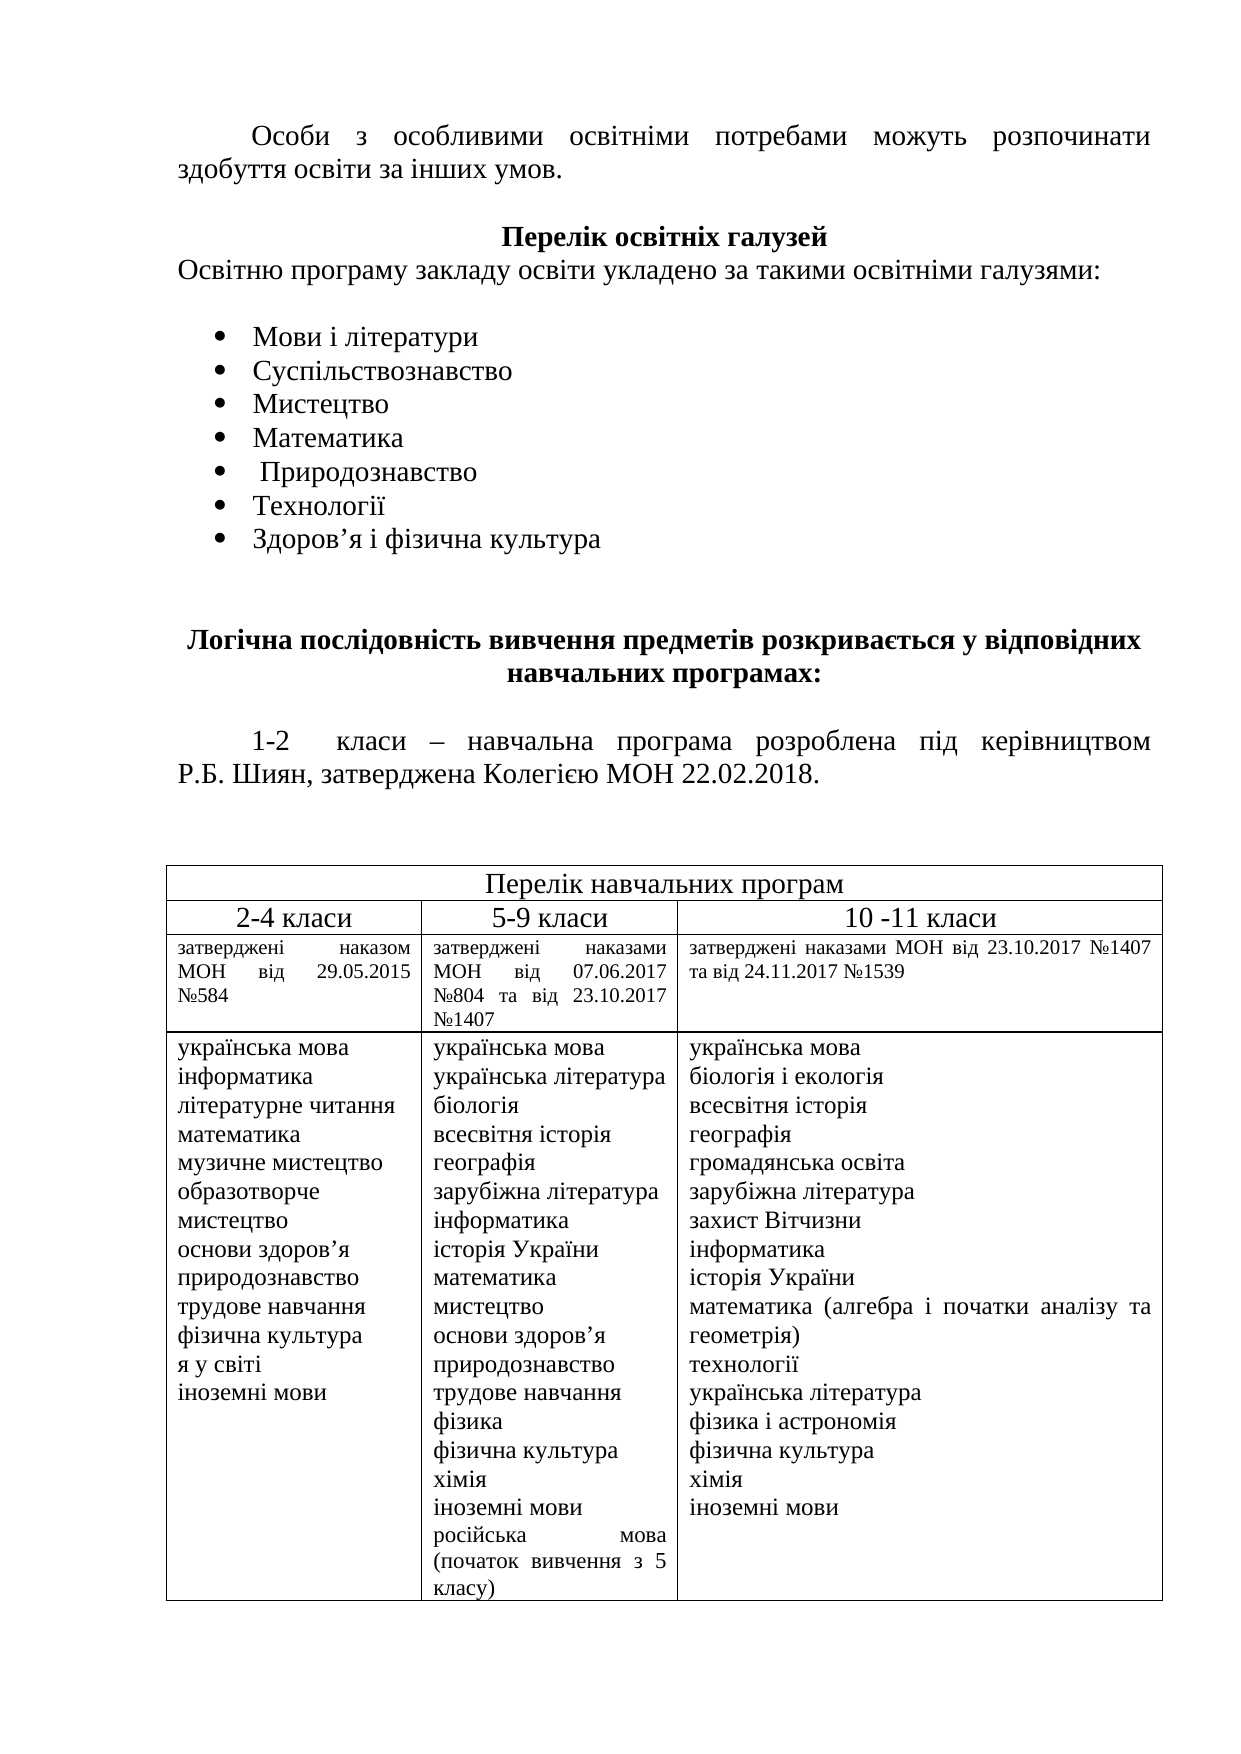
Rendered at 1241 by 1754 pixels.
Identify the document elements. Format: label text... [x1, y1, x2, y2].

list Здоров’я і фізична культура [215, 521, 1152, 555]
table_cell 10 -11 класи [678, 901, 1162, 934]
table_cell 2-4 класи [167, 901, 421, 934]
list Мистецтво [215, 387, 1152, 420]
text Перелік освітніх галузей [177, 219, 1152, 252]
table_cell затверджені наказами МОН від 07.06.2017 №804 та від 23.10.2017 №1407 [422, 935, 677, 1031]
list Технології [215, 488, 1152, 521]
table_cell українська мова інформатика літературне читання математика музичне мистецтво образотворче мистецтво основи здоров’я природознавство трудове навчання фізична культура я у світі іноземні мови [167, 1033, 421, 1600]
text Особи з особливими освітніми потребами можуть розпочинати здобуття освіти за інших умов. [177, 118, 1152, 185]
table_cell затверджені наказами МОН від 23.10.2017 №1407 та від 24.11.2017 №1539 [678, 935, 1162, 1031]
text 1-2 класи – навчальна програма розроблена під керівництвом Р.Б. Шиян, затверджена Колегією МОН 22.02.2018. [177, 723, 1152, 790]
list Математика [215, 420, 1152, 454]
list Суспільствознавство [215, 353, 1152, 387]
table_header Перелік навчальних програм [167, 866, 1162, 899]
text Освітню програму закладу освіти укладено за такими освітніми галузями: [177, 252, 1152, 286]
table_cell українська мова українська література біологія всесвітня історія географія зарубіжна література інформатика історія України математика мистецтво основи здоров’я природознавство трудове навчання фізика фізична культура хімія іноземні мови російська мова (початок вивчення з 5 класу) [422, 1033, 677, 1600]
list Природознавство [215, 454, 1152, 488]
list Мови і літератури [215, 319, 1152, 353]
table_cell затверджені наказом МОН від 29.05.2015 №584 [167, 935, 421, 1031]
table_cell 5-9 класи [422, 901, 677, 934]
text Логічна послідовність вивчення предметів розкривається у відповідних навчальних програмах: [177, 622, 1152, 689]
table_cell українська мова біологія і екологія всесвітня історія географія громадянська освіта зарубіжна література захист Вітчизни інформатика історія України математика (алгебра і початки аналізу та геометрія) технології українська література фізика і астрономія фізична культура хімія іноземні мови [678, 1033, 1162, 1600]
